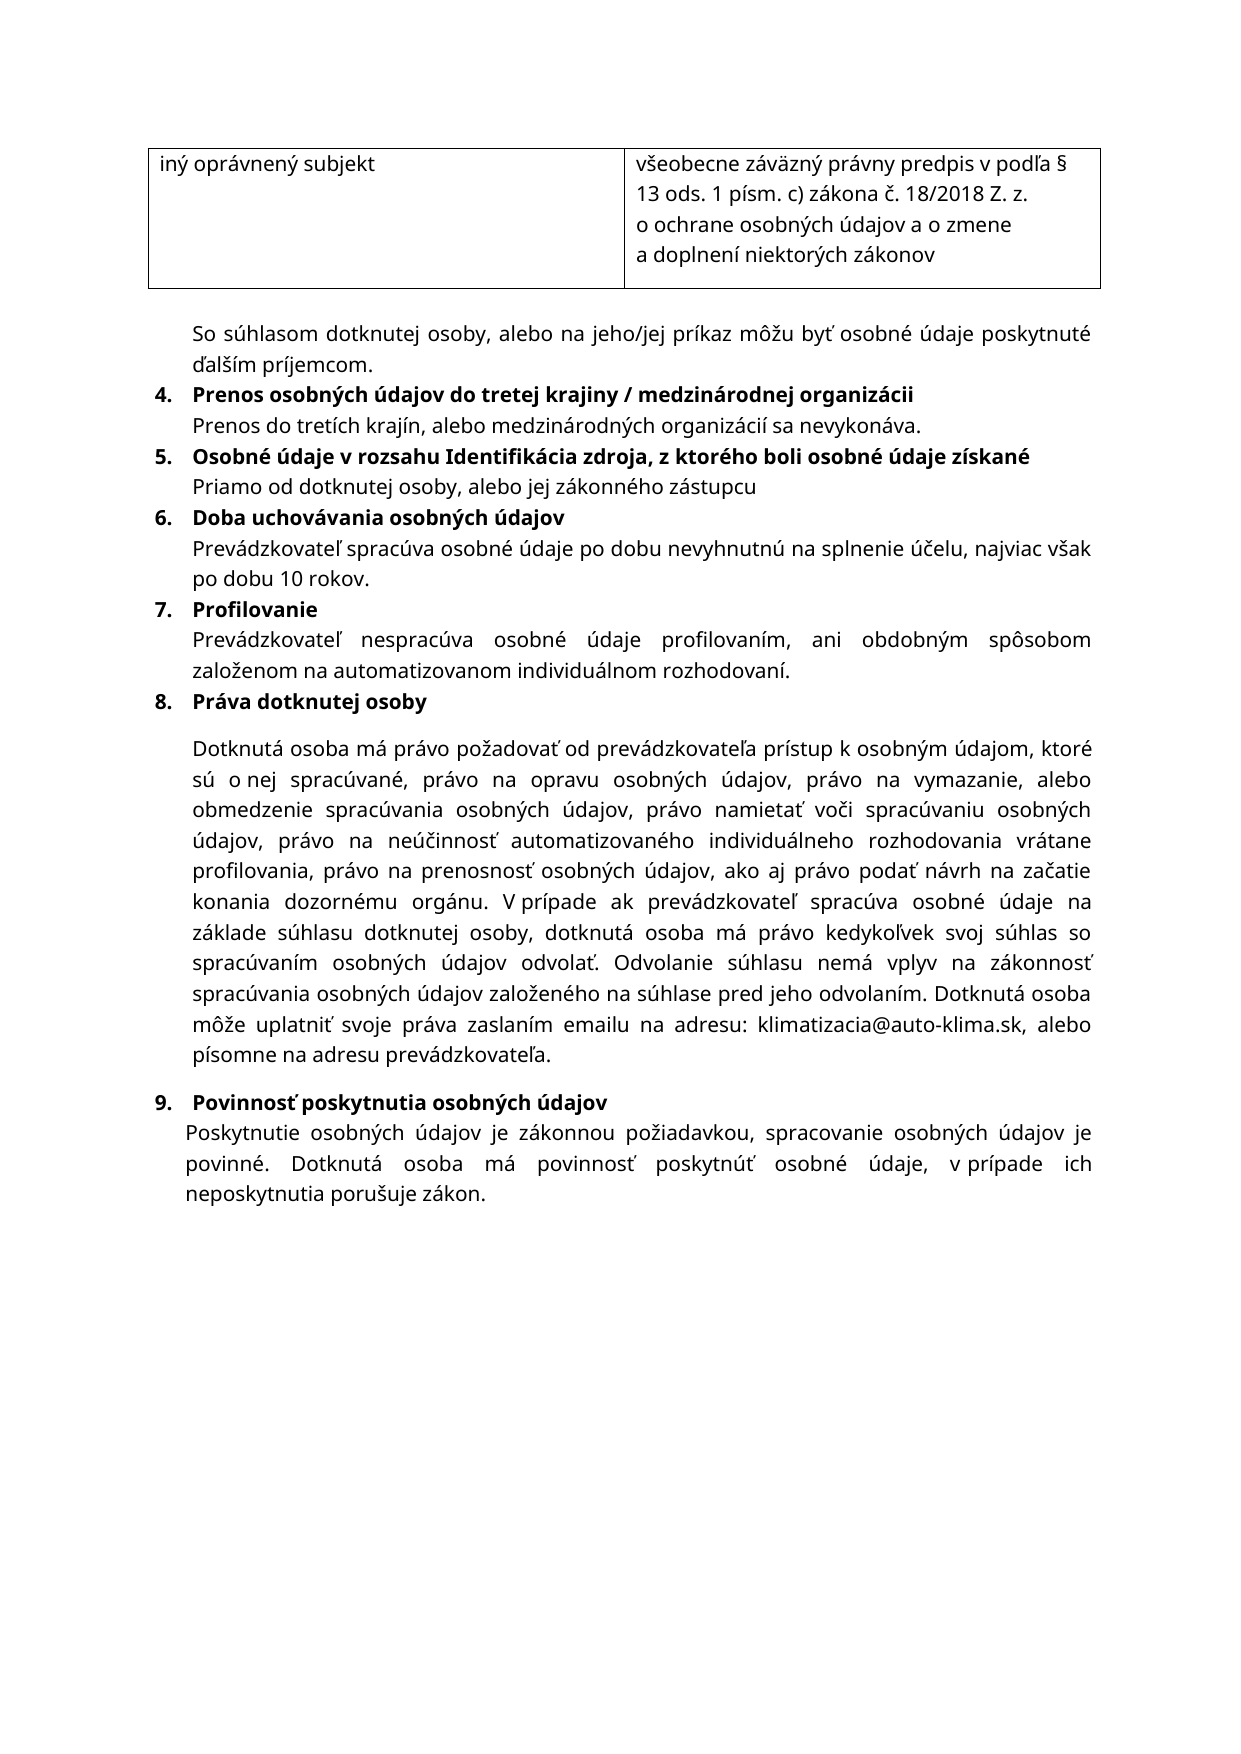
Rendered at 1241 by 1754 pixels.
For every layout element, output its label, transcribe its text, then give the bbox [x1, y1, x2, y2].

list Doba uchovávania osobných údajov [154, 503, 1093, 532]
table_cell iný oprávnený subjekt [149, 149, 624, 288]
list Prenos do tretích krajín, alebo medzinárodných organizácií sa nevykonáva. [192, 411, 1093, 440]
list Povinnosť poskytnutia osobných údajov [154, 1088, 1093, 1116]
list Prevádzkovateľ nespracúva osobné údaje profilovaním, ani obdobným spôsobom založenom na automatizovanom individuálnom rozhodovaní. [192, 626, 1093, 685]
list Prenos osobných údajov do tretej krajiny / medzinárodnej organizácii [154, 381, 1093, 409]
table_cell všeobecne záväzný právny predpis v podľa § 13 ods. 1 písm. c) zákona č. 18/2018 Z. z. o ochrane osobných údajov a o zmene a doplnení niektorých zákonov [625, 149, 1100, 288]
list Osobné údaje v rozsahu Identifikácia zdroja, z ktorého boli osobné údaje získané [154, 442, 1093, 470]
text Dotknutá osoba má právo požadovať od prevádzkovateľa prístup k osobným údajom, ktoré sú o nej spracúvané, právo na opravu osobných údajov, právo na vymazanie, alebo obmedzenie spracúvania osobných údajov, právo namietať voči spracúvaniu osobných údajov, právo na neúčinnosť automatizovaného individuálneho rozhodovania vrátane profilovania, právo na prenosnosť osobných údajov, ako aj právo podať návrh na začatie konania dozornému orgánu. V prípade ak prevádzkovateľ spracúva osobné údaje na základe súhlasu dotknutej osoby, dotknutá osoba má právo kedykoľvek svoj súhlas so spracúvaním osobných údajov odvolať. Odvolanie súhlasu nemá vplyv na zákonnosť spracúvania osobných údajov založeného na súhlase pred jeho odvolaním. Dotknutá osoba môže uplatniť svoje práva zaslaním emailu na adresu: klimatizacia@auto-klima.sk, alebo písomne na adresu prevádzkovateľa. [192, 734, 1093, 1069]
list Poskytnutie osobných údajov je zákonnou požiadavkou, spracovanie osobných údajov je povinné. Dotknutá osoba má povinnosť poskytnúť osobné údaje, v prípade ich neposkytnutia porušuje zákon. [185, 1118, 1093, 1208]
list Profilovanie [154, 595, 1093, 623]
list Priamo od dotknutej osoby, alebo jej zákonného zástupcu [192, 472, 1093, 501]
list So súhlasom dotknutej osoby, alebo na jeho/jej príkaz môžu byť osobné údaje poskytnuté ďalším príjemcom. [192, 319, 1093, 378]
list Prevádzkovateľ spracúva osobné údaje po dobu nevyhnutnú na splnenie účelu, najviac však po dobu 10 rokov. [192, 534, 1093, 593]
list Práva dotknutej osoby [154, 687, 1093, 715]
